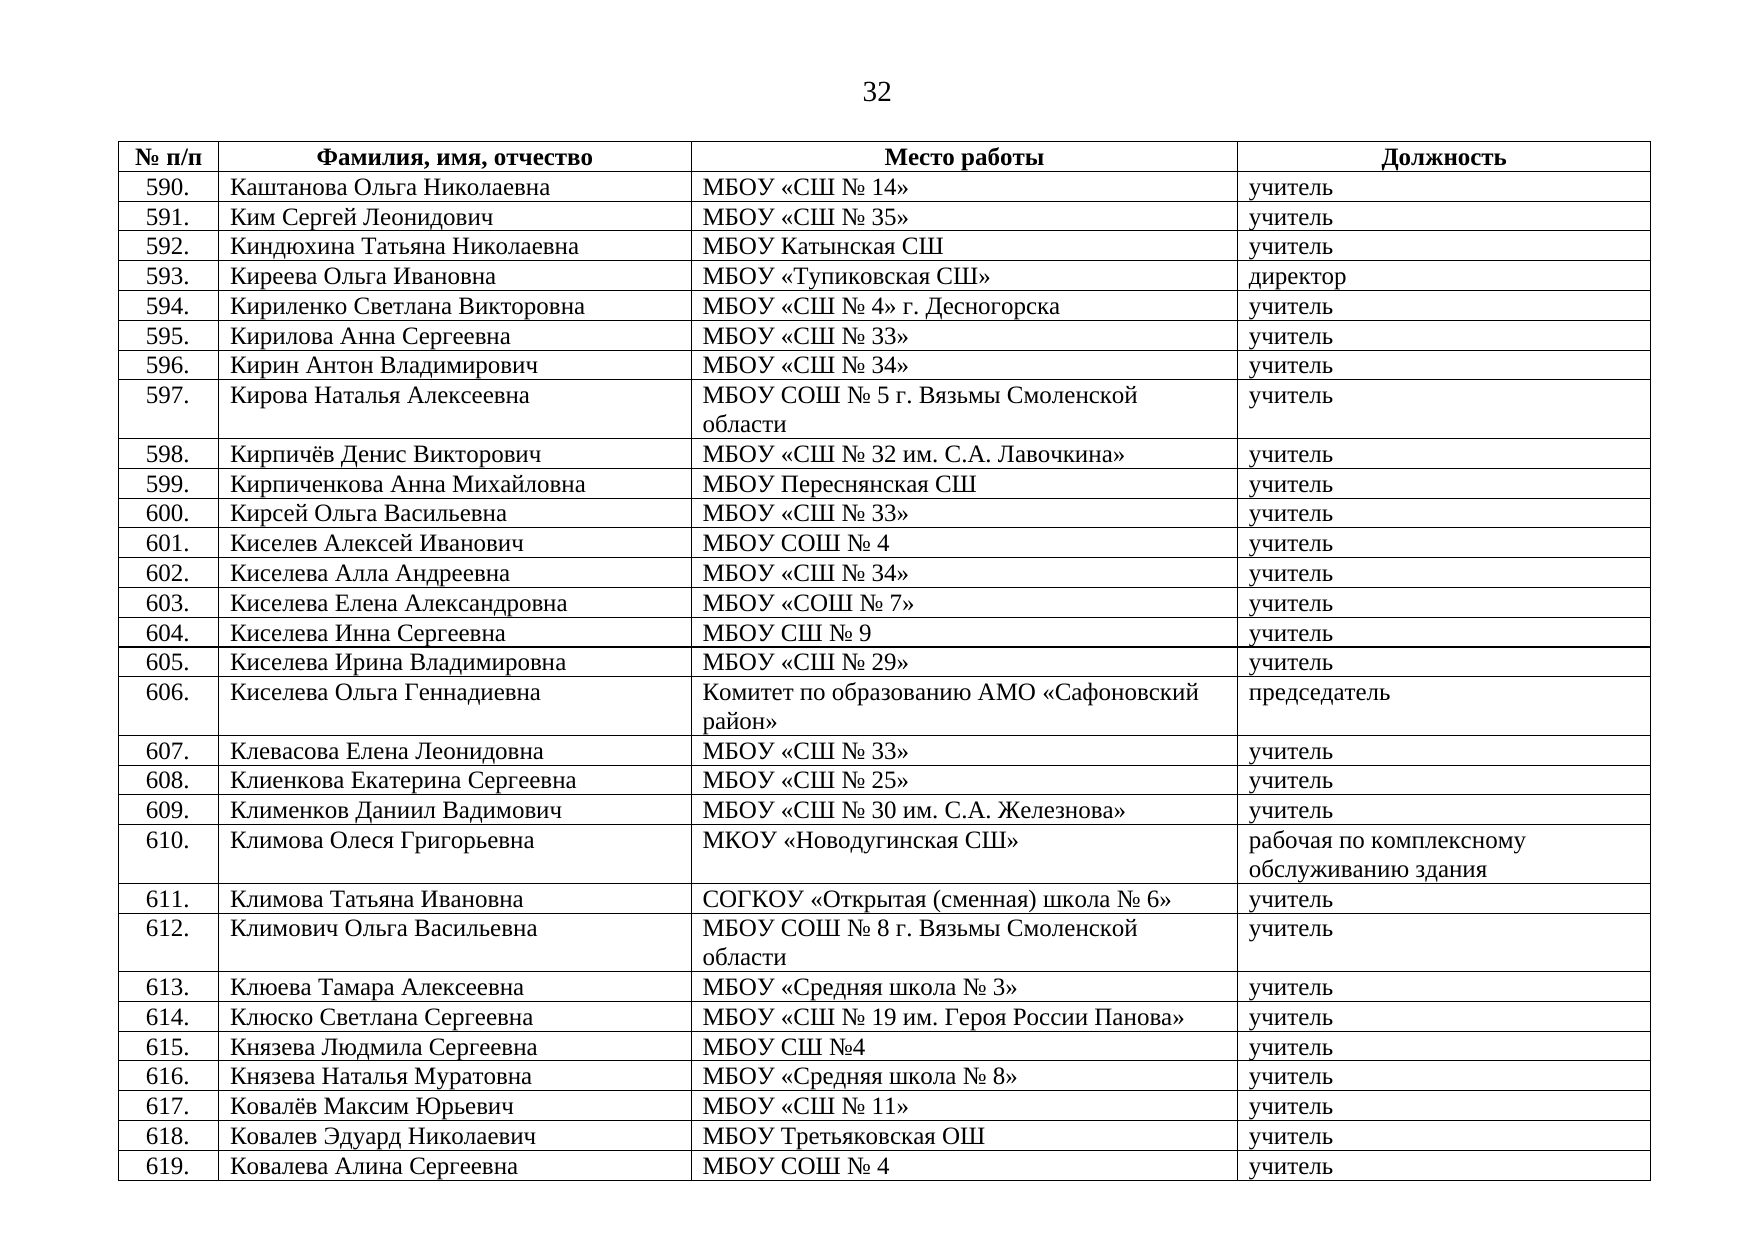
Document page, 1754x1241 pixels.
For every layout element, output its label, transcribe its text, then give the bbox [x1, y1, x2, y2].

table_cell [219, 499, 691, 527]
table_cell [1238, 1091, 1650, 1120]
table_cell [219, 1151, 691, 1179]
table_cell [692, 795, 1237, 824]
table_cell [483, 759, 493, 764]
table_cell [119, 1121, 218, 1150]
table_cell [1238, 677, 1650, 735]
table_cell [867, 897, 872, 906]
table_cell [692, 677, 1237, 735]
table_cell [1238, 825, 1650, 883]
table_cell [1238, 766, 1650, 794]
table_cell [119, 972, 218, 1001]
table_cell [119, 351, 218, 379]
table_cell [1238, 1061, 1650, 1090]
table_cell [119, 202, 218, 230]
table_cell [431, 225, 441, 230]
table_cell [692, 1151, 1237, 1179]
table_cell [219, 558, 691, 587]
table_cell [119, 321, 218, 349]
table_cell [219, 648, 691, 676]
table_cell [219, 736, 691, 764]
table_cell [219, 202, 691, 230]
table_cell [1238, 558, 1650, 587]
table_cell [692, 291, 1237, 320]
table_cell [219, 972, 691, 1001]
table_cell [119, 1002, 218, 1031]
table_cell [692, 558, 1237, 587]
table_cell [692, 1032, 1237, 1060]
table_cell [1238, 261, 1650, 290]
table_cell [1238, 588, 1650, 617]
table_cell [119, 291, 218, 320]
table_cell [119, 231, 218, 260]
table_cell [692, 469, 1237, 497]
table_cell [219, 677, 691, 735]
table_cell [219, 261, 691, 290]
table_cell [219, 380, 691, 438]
table_header Должность [1238, 142, 1650, 171]
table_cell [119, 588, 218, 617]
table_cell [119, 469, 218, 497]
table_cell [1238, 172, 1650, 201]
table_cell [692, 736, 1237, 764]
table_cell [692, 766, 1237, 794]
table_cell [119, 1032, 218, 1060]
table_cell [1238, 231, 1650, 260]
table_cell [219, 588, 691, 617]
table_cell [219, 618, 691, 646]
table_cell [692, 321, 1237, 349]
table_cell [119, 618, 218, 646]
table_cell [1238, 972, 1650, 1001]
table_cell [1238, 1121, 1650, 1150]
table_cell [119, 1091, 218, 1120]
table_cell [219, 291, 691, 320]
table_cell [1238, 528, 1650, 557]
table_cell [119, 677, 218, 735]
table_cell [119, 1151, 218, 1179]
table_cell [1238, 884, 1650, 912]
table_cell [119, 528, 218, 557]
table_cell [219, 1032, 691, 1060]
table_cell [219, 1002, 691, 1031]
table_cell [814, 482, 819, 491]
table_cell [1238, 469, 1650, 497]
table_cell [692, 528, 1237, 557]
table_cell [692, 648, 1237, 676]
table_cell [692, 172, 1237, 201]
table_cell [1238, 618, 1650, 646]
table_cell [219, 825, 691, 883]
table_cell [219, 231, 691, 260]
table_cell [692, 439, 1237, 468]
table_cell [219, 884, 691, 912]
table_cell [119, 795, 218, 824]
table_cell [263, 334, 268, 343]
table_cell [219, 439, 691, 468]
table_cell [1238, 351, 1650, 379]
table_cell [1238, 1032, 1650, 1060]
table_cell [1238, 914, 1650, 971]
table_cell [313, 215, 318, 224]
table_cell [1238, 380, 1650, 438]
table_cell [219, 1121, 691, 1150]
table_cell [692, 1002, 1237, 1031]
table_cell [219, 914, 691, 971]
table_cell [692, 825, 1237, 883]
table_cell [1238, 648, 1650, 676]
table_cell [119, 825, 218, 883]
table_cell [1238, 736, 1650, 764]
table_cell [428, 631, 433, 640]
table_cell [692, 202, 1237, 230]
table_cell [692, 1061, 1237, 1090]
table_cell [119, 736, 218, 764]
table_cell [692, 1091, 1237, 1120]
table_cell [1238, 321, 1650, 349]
table_header Фамилия, имя, отчество [219, 142, 691, 171]
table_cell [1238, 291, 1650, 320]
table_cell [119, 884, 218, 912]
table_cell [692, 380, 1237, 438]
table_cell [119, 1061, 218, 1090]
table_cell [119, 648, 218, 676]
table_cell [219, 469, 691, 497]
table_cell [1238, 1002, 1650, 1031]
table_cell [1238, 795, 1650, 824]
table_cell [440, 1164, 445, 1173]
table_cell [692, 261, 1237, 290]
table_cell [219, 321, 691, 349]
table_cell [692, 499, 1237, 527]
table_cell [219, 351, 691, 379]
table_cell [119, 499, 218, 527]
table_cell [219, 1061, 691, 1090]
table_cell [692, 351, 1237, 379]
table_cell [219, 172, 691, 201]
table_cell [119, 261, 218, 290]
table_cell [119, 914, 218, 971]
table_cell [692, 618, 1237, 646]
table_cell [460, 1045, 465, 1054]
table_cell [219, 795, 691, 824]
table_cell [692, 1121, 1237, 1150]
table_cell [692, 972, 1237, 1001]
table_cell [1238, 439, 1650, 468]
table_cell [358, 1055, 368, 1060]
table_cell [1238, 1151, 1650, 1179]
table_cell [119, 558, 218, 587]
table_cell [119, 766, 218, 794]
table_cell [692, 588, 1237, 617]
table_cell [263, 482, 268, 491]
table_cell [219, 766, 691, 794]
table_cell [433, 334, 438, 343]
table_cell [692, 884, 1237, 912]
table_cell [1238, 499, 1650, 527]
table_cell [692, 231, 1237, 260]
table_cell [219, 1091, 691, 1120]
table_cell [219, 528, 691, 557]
table_header Место работы [692, 142, 1237, 171]
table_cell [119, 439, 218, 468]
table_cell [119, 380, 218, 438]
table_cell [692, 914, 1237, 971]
table_header № п/п [119, 142, 218, 171]
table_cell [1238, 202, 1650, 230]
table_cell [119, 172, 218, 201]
